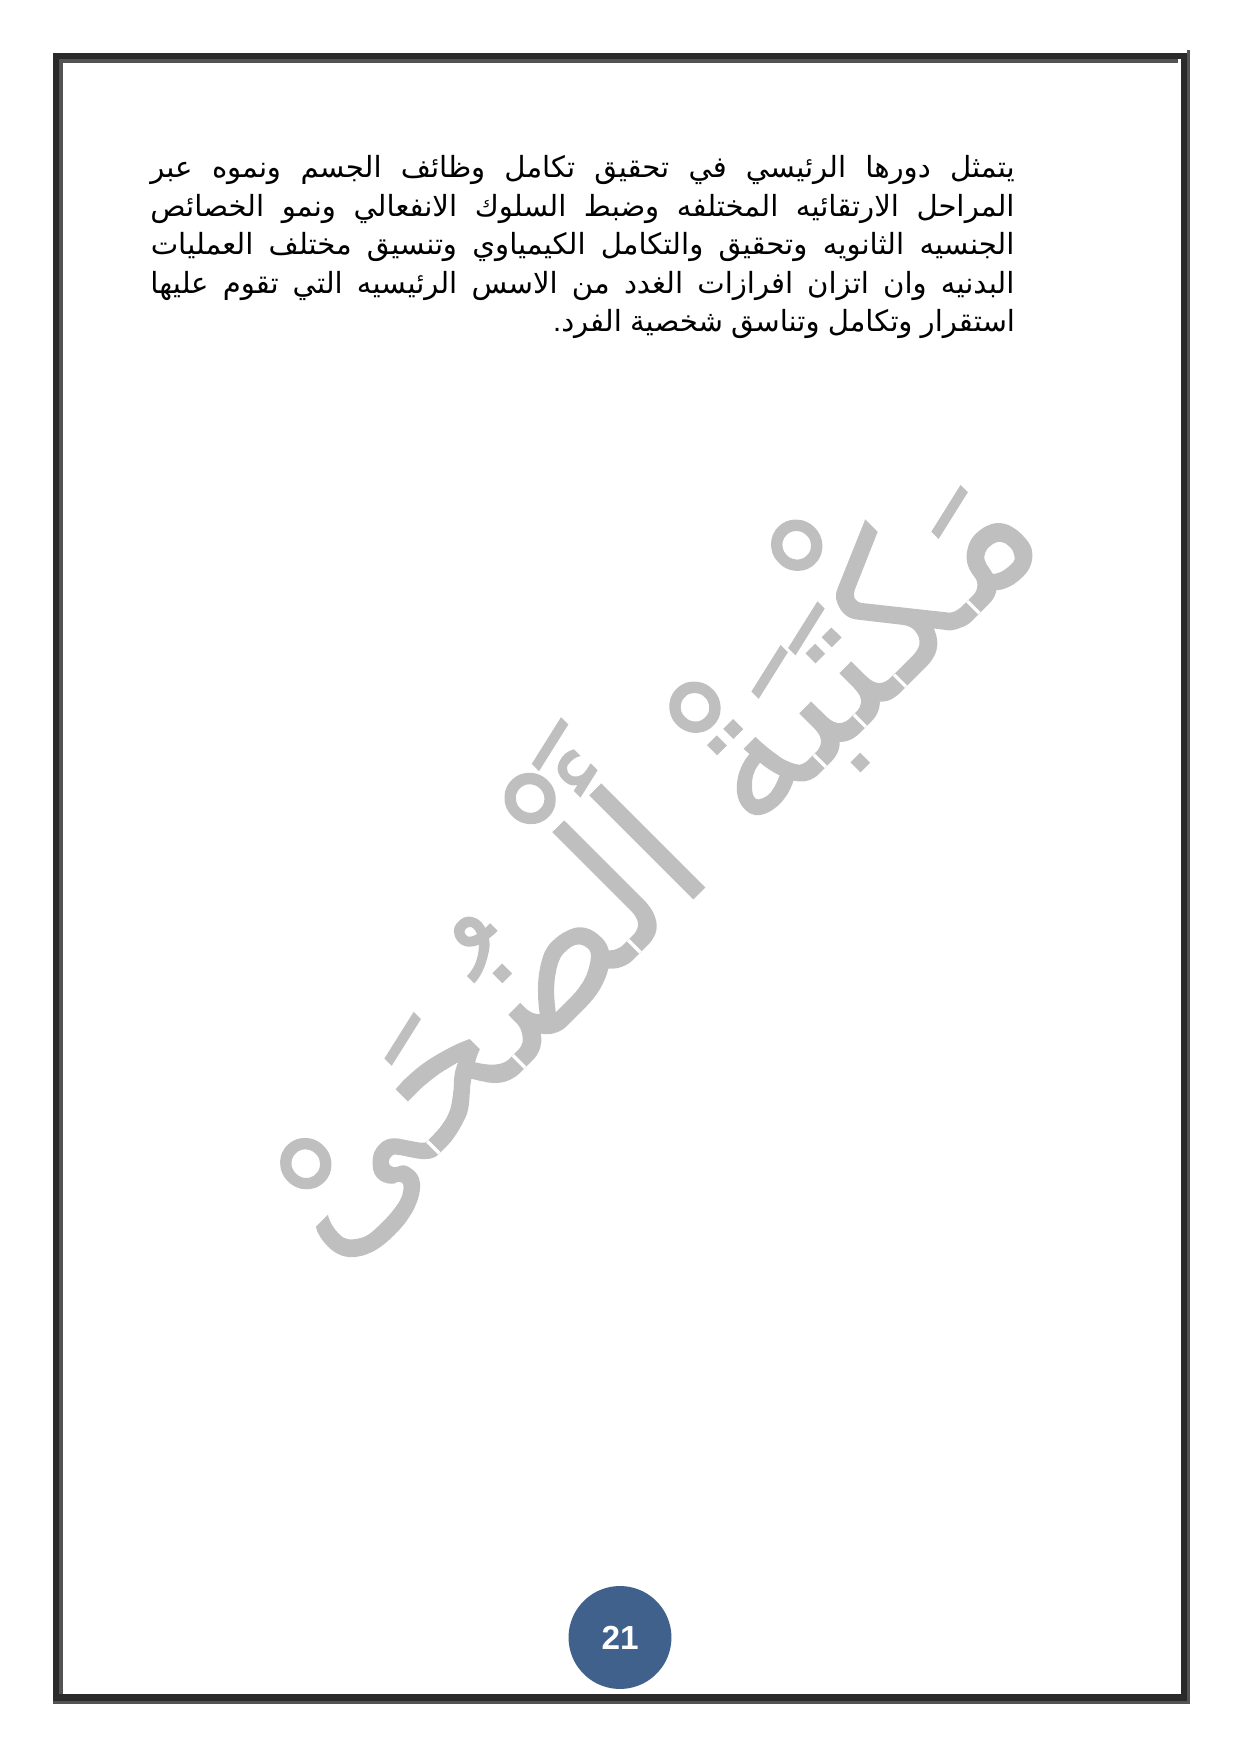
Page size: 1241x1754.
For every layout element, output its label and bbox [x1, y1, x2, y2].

list [150, 150, 1015, 338]
